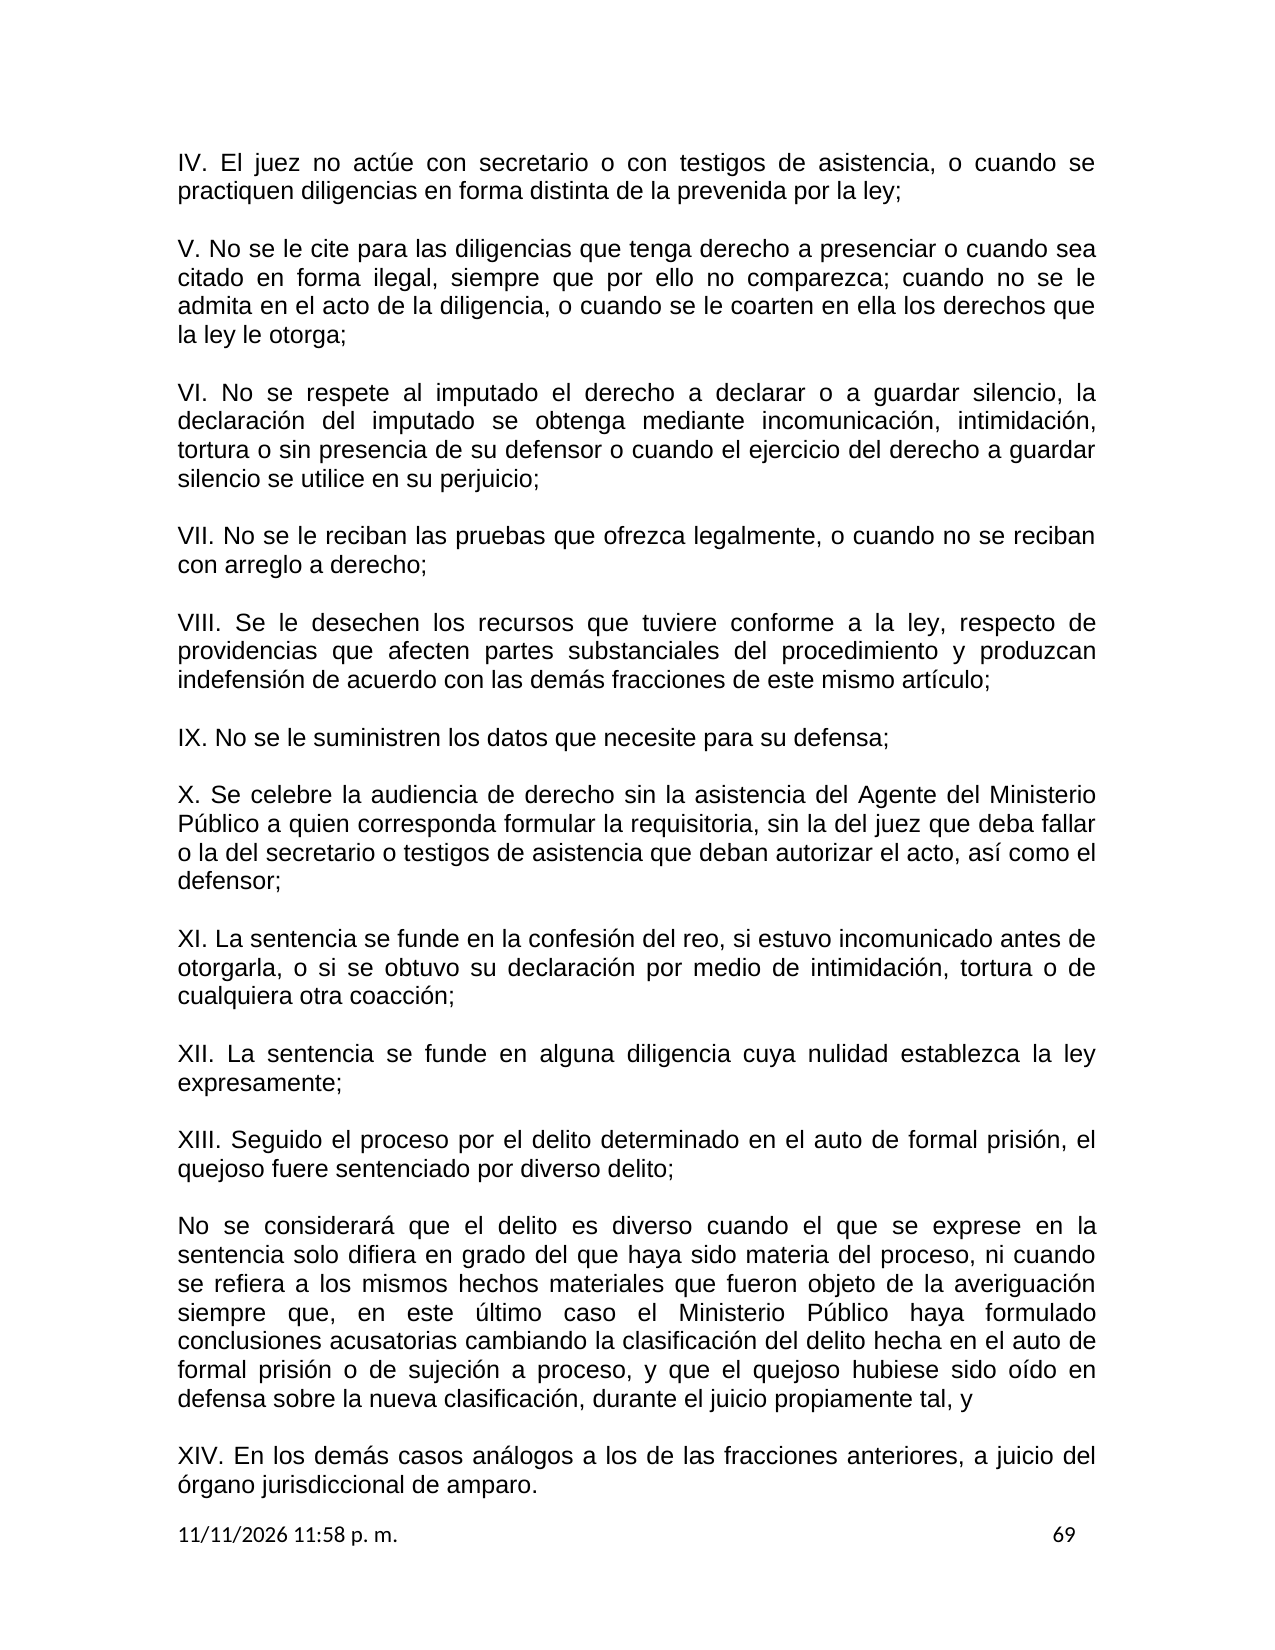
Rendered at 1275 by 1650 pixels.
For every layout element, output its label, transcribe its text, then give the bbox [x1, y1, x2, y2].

text XIII. Seguido el proceso por el delito determinado en el auto de formal prisión, el quejoso fuere sentenciado por diverso delito; [177, 1125, 1098, 1183]
text XI. La sentencia se funde en la confesión del reo, si estuvo incomunicado antes de otorgarla, o si se obtuvo su declaración por medio de intimidación, tortura o de cualquiera otra coacción; [177, 924, 1098, 1010]
text No se considerará que el delito es diverso cuando el que se exprese en la sentencia solo difiera en grado del que haya sido materia del proceso, ni cuando se refiera a los mismos hechos materiales que fueron objeto de la averiguación siempre que, en este último caso el Ministerio Público haya formulado conclusiones acusatorias cambiando la clasificación del delito hecha en el auto de formal prisión o de sujeción a proceso, y que el quejoso hubiese sido oído en defensa sobre la nueva clasificación, durante el juicio propiamente tal, y [177, 1211, 1098, 1413]
text X. Se celebre la audiencia de derecho sin la asistencia del Agente del Ministerio Público a quien corresponda formular la requisitoria, sin la del juez que deba fallar o la del secretario o testigos de asistencia que deban autorizar el acto, así como el defensor; [177, 780, 1098, 895]
text VIII. Se le desechen los recursos que tuviere conforme a la ley, respecto de providencias que afecten partes substanciales del procedimiento y produzcan indefensión de acuerdo con las demás fracciones de este mismo artículo; [177, 608, 1098, 694]
text XIV. En los demás casos análogos a los de las fracciones anteriores, a juicio del órgano jurisdiccional de amparo. [177, 1441, 1098, 1499]
text IX. No se le suministren los datos que necesite para su defensa; [177, 723, 1098, 751]
text VII. No se le reciban las pruebas que ofrezca legalmente, o cuando no se reciban con arreglo a derecho; [177, 521, 1098, 579]
text V. No se le cite para las diligencias que tenga derecho a presenciar o cuando sea citado en forma ilegal, siempre que por ello no comparezca; cuando no se le admita en el acto de la diligencia, o cuando se le coarten en ella los derechos que la ley le otorga; [177, 234, 1098, 349]
text VI. No se respete al imputado el derecho a declarar o a guardar silencio, la declaración del imputado se obtenga mediante incomunicación, intimidación, tortura o sin presencia de su defensor o cuando el ejercicio del derecho a guardar silencio se utilice en su perjuicio; [177, 378, 1098, 493]
text XII. La sentencia se funde en alguna diligencia cuya nulidad establezca la ley expresamente; [177, 1039, 1098, 1096]
text IV. El juez no actúe con secretario o con testigos de asistencia, o cuando se practiquen diligencias en forma distinta de la prevenida por la ley; [177, 148, 1098, 205]
